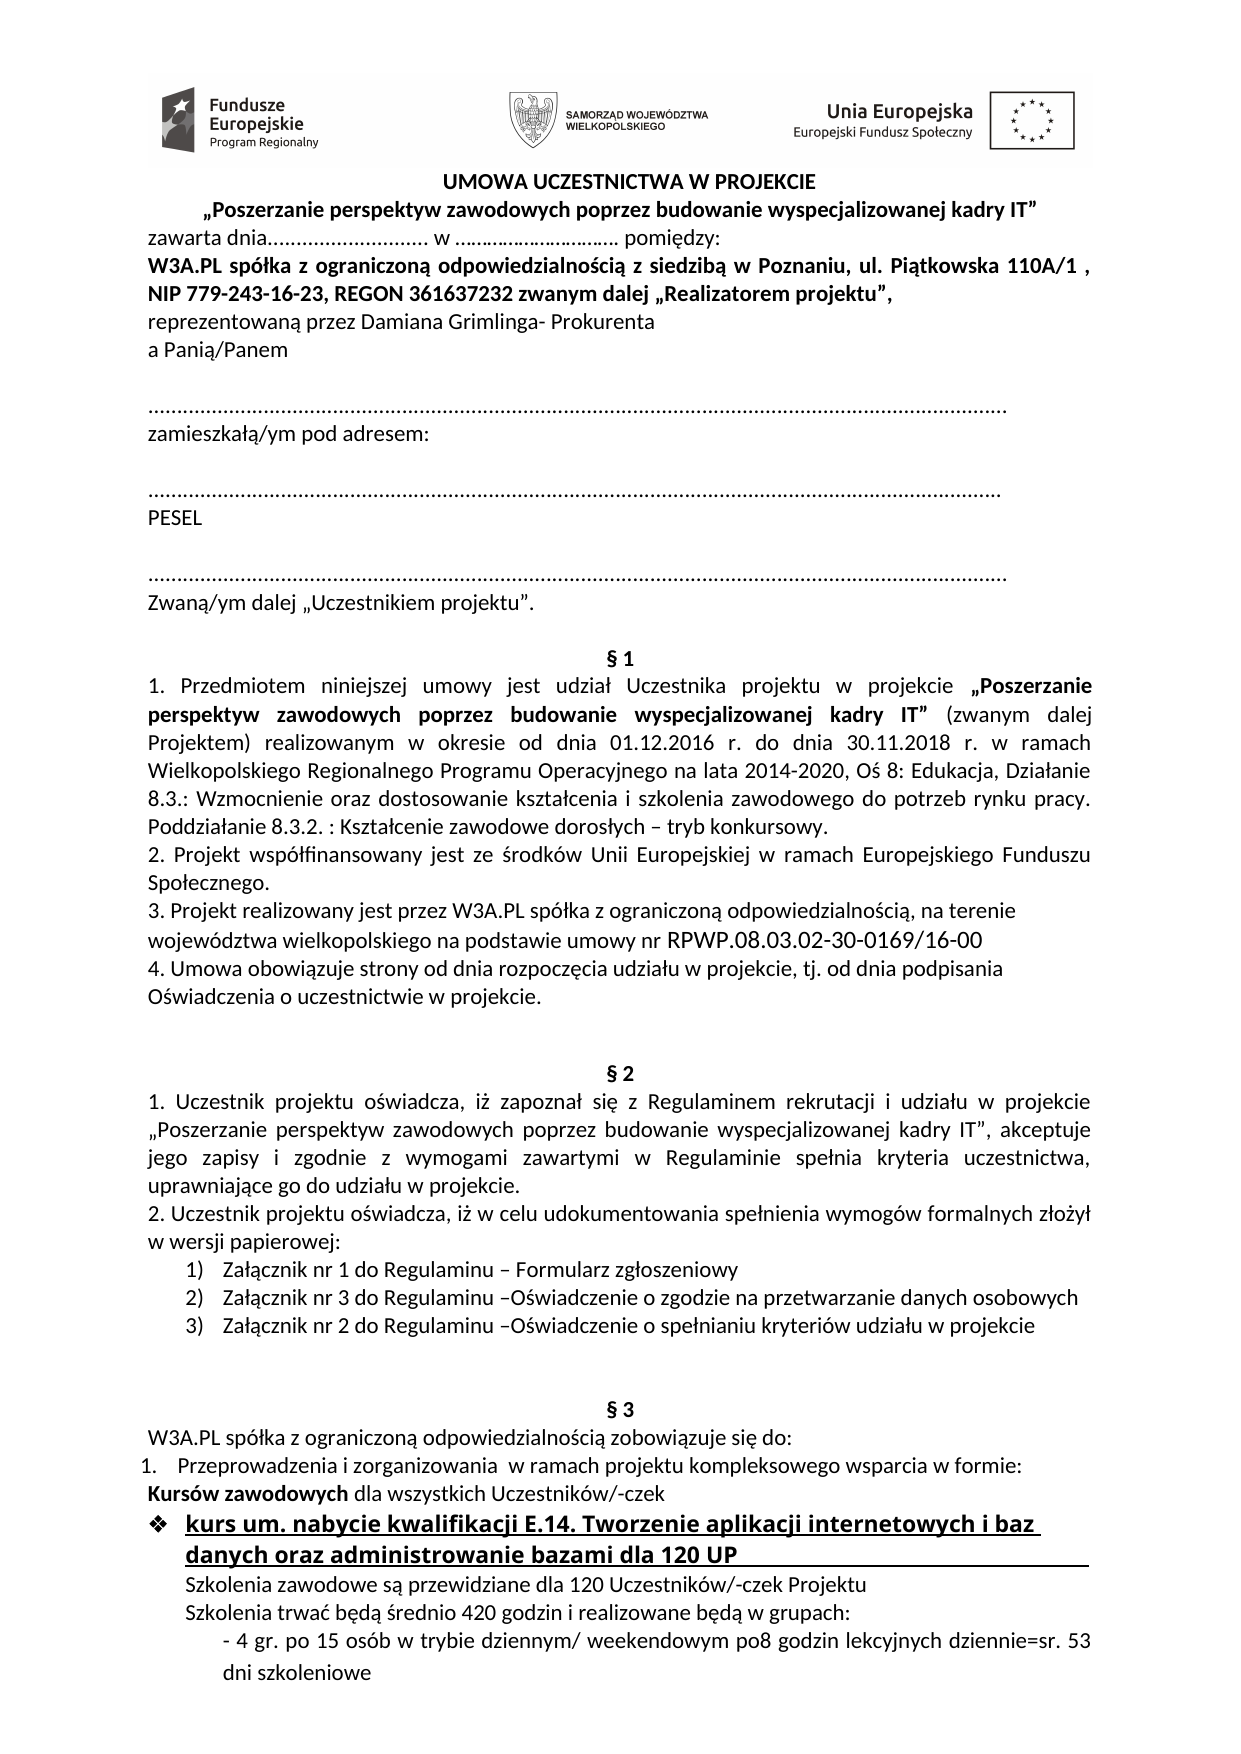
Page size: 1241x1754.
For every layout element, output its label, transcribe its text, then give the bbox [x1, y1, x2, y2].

list Załącznik nr 2 do Regulaminu –Oświadczenie o spełnianiu kryteriów udziału w projekcie [185, 1311, 1092, 1339]
text § 2 [148, 1059, 1092, 1087]
text W3A.PL spółka z ograniczoną odpowiedzialnością z siedzibą w Poznaniu, ul. Piątkowska 110A/1 , NIP 779-243-16-23, REGON 361637232 zwanym dalej „Realizatorem projektu”, [148, 251, 1092, 307]
text 1. Uczestnik projektu oświadcza, iż zapoznał się z Regulaminem rekrutacji i udziału w projekcie „Poszerzanie perspektyw zawodowych poprzez budowanie wyspecjalizowanej kadry IT”, akceptuje jego zapisy i zgodnie z wymogami zawartymi w Regulaminie spełnia kryteria uczestnictwa, uprawniające go do udziału w projekcie. [148, 1087, 1092, 1199]
text 3. Projekt realizowany jest przez W3A.PL spółka z ograniczoną odpowiedzialnością, na terenie województwa wielkopolskiego na podstawie umowy nr RPWP.08.03.02-30-0169/16-00 4. Umowa obowiązuje strony od dnia rozpoczęcia udziału w projekcie, tj. od dnia podpisania Oświadczenia o uczestnictwie w projekcie. [148, 896, 1092, 1010]
text reprezentowaną przez Damiana Grimlinga- Prokurenta [148, 307, 1092, 335]
text § 3 [148, 1396, 1092, 1423]
text 2. Projekt współfinansowany jest ze środków Unii Europejskiej w ramach Europejskiego Funduszu Społecznego. [148, 840, 1092, 896]
text a Panią/Panem [148, 335, 1092, 363]
text UMOWA UCZESTNICTWA W PROJEKCIE [148, 168, 1092, 195]
text 2. Uczestnik projektu oświadcza, iż w celu udokumentowania spełnienia wymogów formalnych złożył w wersji papierowej: [148, 1199, 1092, 1255]
picture [147, 73, 1093, 168]
list Załącznik nr 3 do Regulaminu –Oświadczenie o zgodzie na przetwarzanie danych osobowych [185, 1283, 1092, 1311]
text 1. Przedmiotem niniejszej umowy jest udział Uczestnika projektu w projekcie „Poszerzanie perspektyw zawodowych poprzez budowanie wyspecjalizowanej kadry IT” (zwanym dalej Projektem) realizowanym w okresie od dnia 01.12.2016 r. do dnia 30.11.2018 r. w ramach Wielkopolskiego Regionalnego Programu Operacyjnego na lata 2014-2020, Oś 8: Edukacja, Działanie 8.3.: Wzmocnienie oraz dostosowanie kształcenia i szkolenia zawodowego do potrzeb rynku pracy. Poddziałanie 8.3.2. : Kształcenie zawodowe dorosłych – tryb konkursowy. [148, 672, 1092, 840]
text PESEL [148, 503, 1092, 532]
list Przeprowadzenia i zorganizowania w ramach projektu kompleksowego wsparcia w formie: [140, 1452, 1092, 1479]
text zawarta dnia............................ w …………………………. pomiędzy: [148, 223, 1092, 251]
text W3A.PL spółka z ograniczoną odpowiedzialnością zobowiązuje się do: [148, 1423, 1092, 1452]
text Zwaną/ym dalej „Uczestnikiem projektu”. [148, 588, 1092, 616]
text ..................................................................................................................................................... [148, 559, 1092, 588]
text zamieszkałą/ym pod adresem: [148, 419, 1092, 447]
text § 1 [148, 644, 1092, 672]
list - 4 gr. po 15 osób w trybie dziennym/ weekendowym po8 godzin lekcyjnych dziennie=sr. 53 dni szkoleniowe [223, 1626, 1092, 1686]
text ..................................................................................................................................................... [148, 391, 1092, 419]
list kurs um. nabycie kwalifikacji E.14. Tworzenie aplikacji internetowych i baz danych oraz administrowanie bazami dla 120 UP Szkolenia zawodowe są przewidziane dla 120 Uczestników/-czek Projektu Szkolenia trwać będą średnio 420 godzin i realizowane będą w grupach: [148, 1508, 1092, 1626]
text „Poszerzanie perspektyw zawodowych poprzez budowanie wyspecjalizowanej kadry IT” [148, 195, 1092, 223]
list Załącznik nr 1 do Regulaminu – Formularz zgłoszeniowy [185, 1255, 1092, 1283]
text Kursów zawodowych dla wszystkich Uczestników/-czek [148, 1479, 1092, 1508]
text .................................................................................................................................................... [148, 476, 1092, 503]
